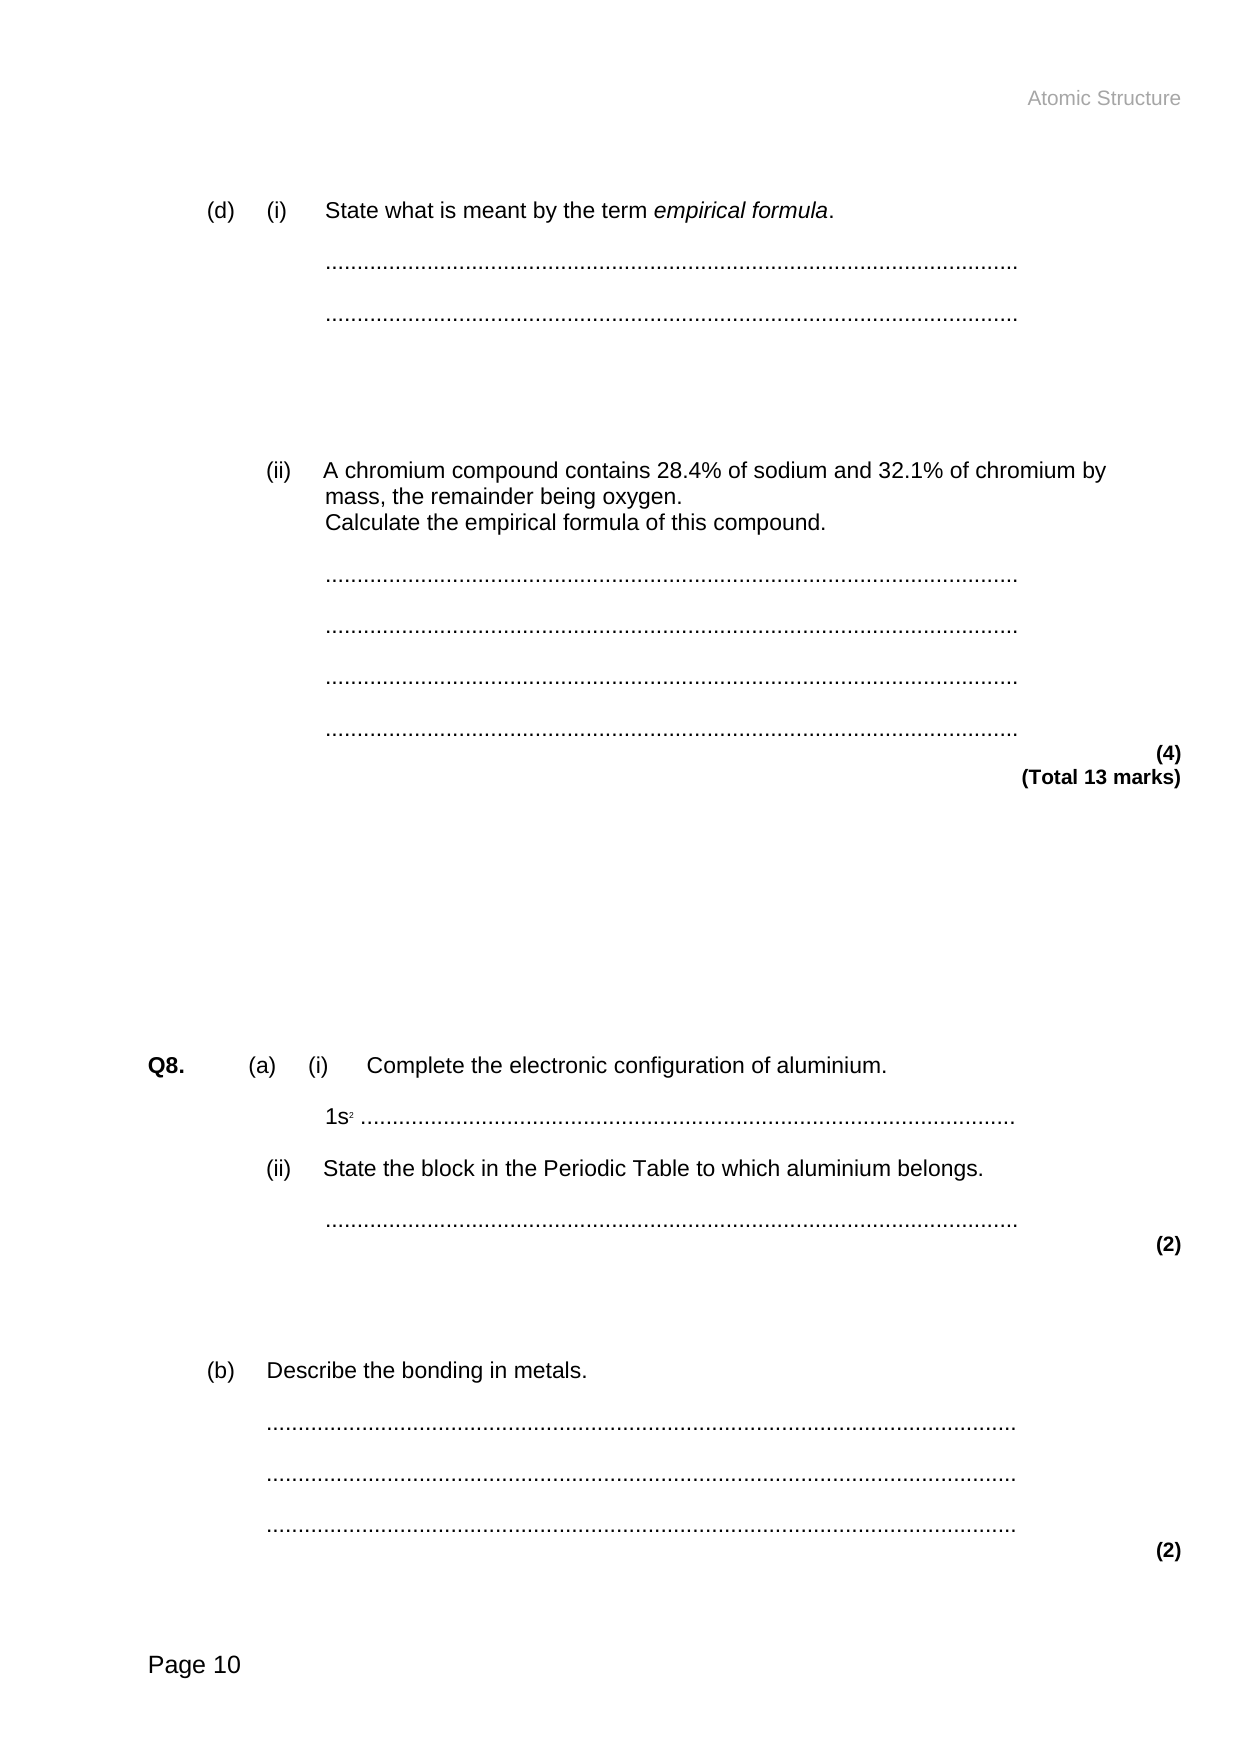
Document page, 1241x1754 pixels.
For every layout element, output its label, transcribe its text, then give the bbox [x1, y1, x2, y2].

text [266, 1460, 1122, 1486]
text (ii) A chromium compound contains 28.4% of sodium and 32.1% of chromium by mass, the remainder being oxygen. Calculate the empirical formula of this compound. [266, 457, 1122, 536]
text ............................................................................................................. [325, 612, 1122, 638]
text ............................................................................................................. [325, 299, 1122, 326]
text 1s2 ....................................................................................................... [325, 1103, 1122, 1129]
text Q8. (a) (i) Complete the electronic configuration of aluminium. [148, 1052, 1122, 1078]
text ...................................................................................................................... [266, 1408, 1122, 1435]
text ............................................................................................................. [325, 561, 1122, 587]
text (d) (i) State what is meant by the term empirical formula. [207, 197, 1122, 223]
text (Total 13 marks) [148, 765, 1181, 789]
text (4) [148, 741, 1181, 765]
text (b) Describe the bonding in metals. [207, 1357, 1122, 1383]
text (2) [148, 1232, 1181, 1256]
text ............................................................................................................. [325, 715, 1122, 741]
text ............................................................................................................. [325, 663, 1122, 690]
text (2) [148, 1537, 1181, 1561]
text (ii) State the block in the Periodic Table to which aluminium belongs. [266, 1154, 1122, 1181]
text ............................................................................................................. [325, 1206, 1122, 1232]
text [266, 1511, 1122, 1537]
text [325, 248, 1122, 274]
